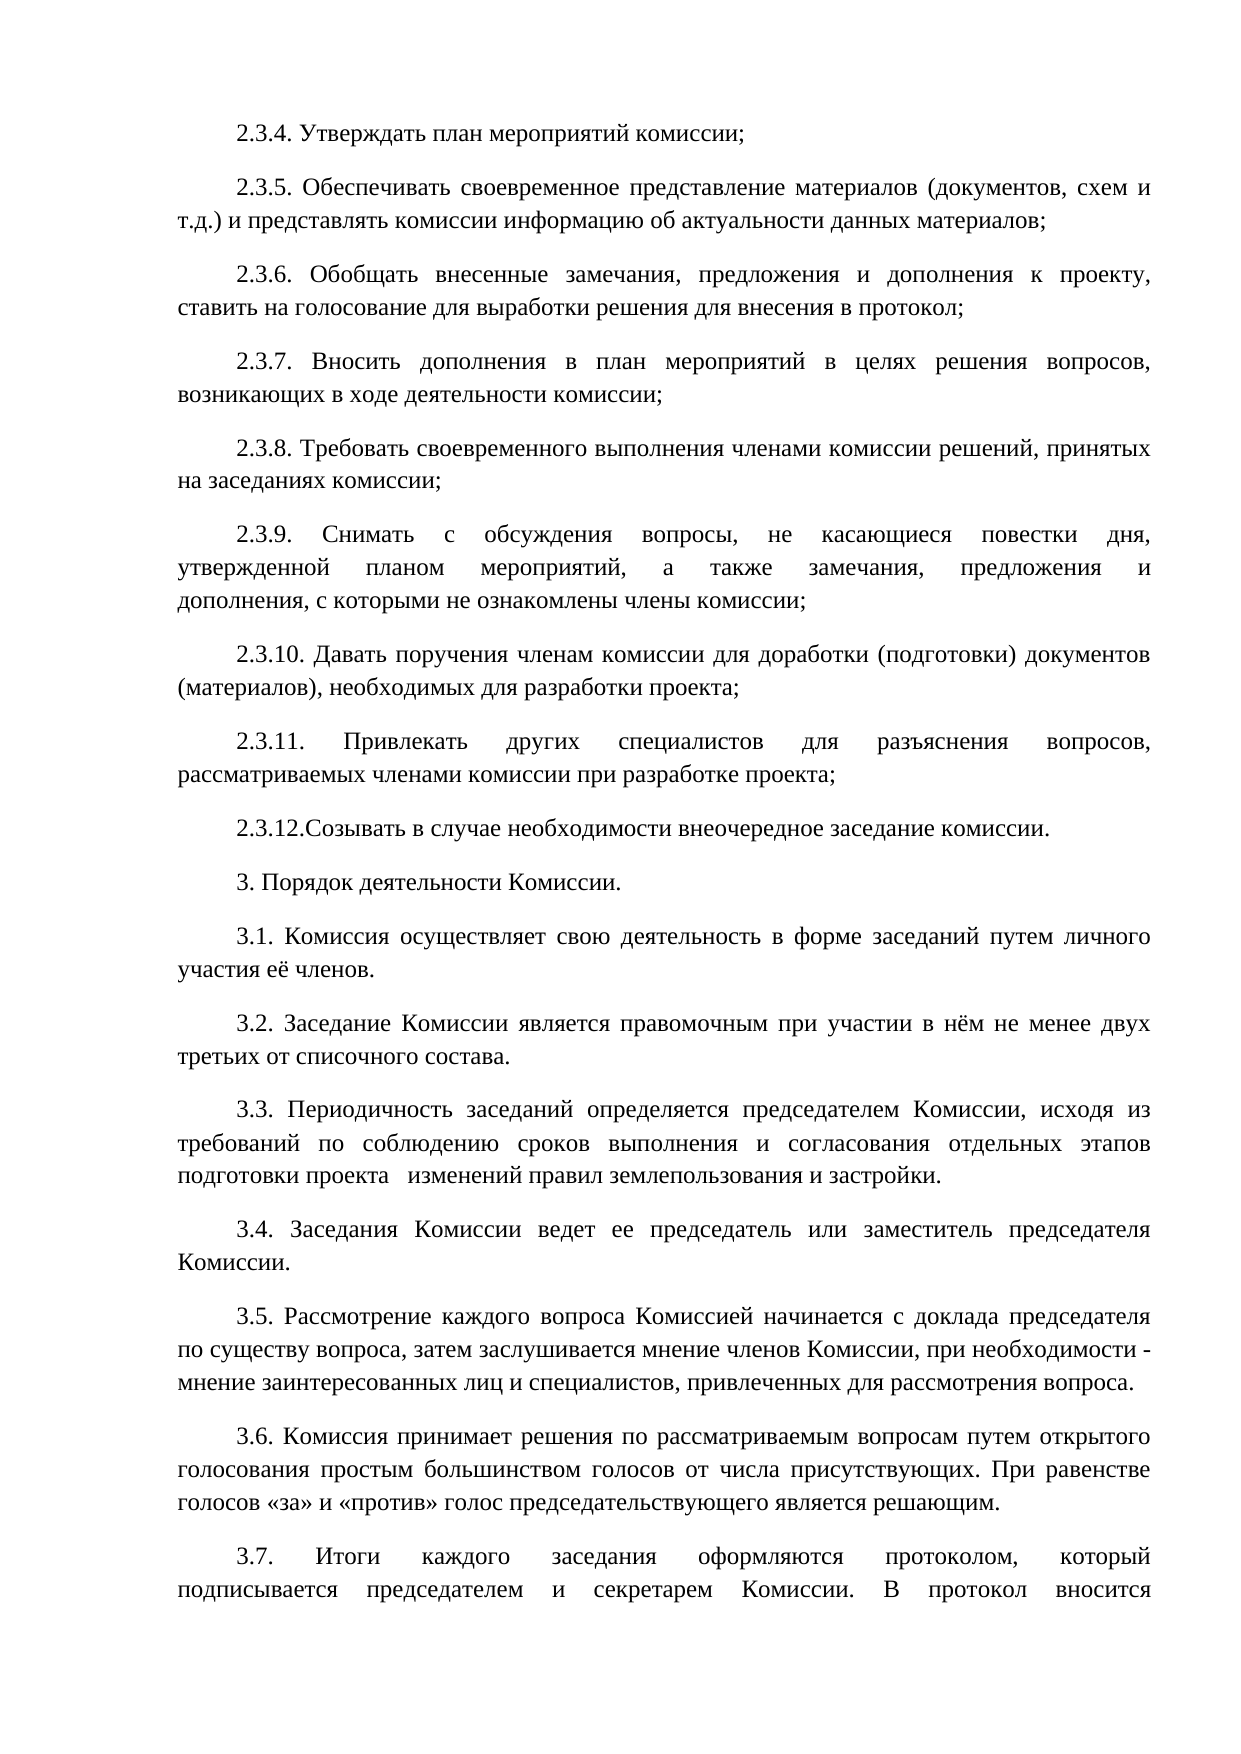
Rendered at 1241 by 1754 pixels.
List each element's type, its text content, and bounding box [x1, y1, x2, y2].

text 3.1. Комиссия осуществляет свою деятельность в форме заседаний путем личного участия её членов. [177, 921, 1152, 983]
text 3.4. Заседания Комиссии ведет ее председатель или заместитель председателя Комиссии. [177, 1214, 1152, 1276]
text 3.2. Заседание Комиссии является правомочным при участии в нём не менее двух третьих от списочного состава. [177, 1008, 1152, 1069]
text 2.3.12.Созывать в случае необходимости внеочередное заседание комиссии. [177, 813, 1152, 842]
text 3.6. Комиссия принимает решения по рассматриваемым вопросам путем открытого голосования простым большинством голосов от числа присутствующих. При равенстве голосов «за» и «против» голос председательствующего является решающим. [177, 1421, 1152, 1516]
text 2.3.6. Обобщать внесенные замечания, предложения и дополнения к проекту, ставить на голосование для выработки решения для внесения в протокол; [177, 259, 1152, 321]
text 2.3.11. Привлекать других специалистов для разъяснения вопросов, рассматриваемых членами комиссии при разработке проекта; [177, 726, 1152, 788]
text 2.3.8. Требовать своевременного выполнения членами комиссии решений, принятых на заседаниях комиссии; [177, 433, 1152, 494]
text 3.5. Рассмотрение каждого вопроса Комиссией начинается с доклада председателя по существу вопроса, затем заслушивается мнение членов Комиссии, при необходимости - мнение заинтересованных лиц и специалистов, привлеченных для рассмотрения вопроса. [177, 1301, 1152, 1396]
text 2.3.5. Обеспечивать своевременное представление материалов (документов, схем и т.д.) и представлять комиссии информацию об актуальности данных материалов; [177, 172, 1152, 234]
text 2.3.9. Снимать с обсуждения вопросы, не касающиеся повестки дня, утвержденной планом мероприятий, а также замечания, предложения и дополнения, с которыми не ознакомлены члены комиссии; [177, 519, 1152, 614]
text 2.3.4. Утверждать план мероприятий комиссии; [177, 118, 1152, 147]
text 3. Порядок деятельности Комиссии. [177, 867, 1152, 896]
text 2.3.10. Давать поручения членам комиссии для доработки (подготовки) документов (материалов), необходимых для разработки проекта; [177, 639, 1152, 701]
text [177, 1541, 1152, 1603]
text 3.3. Периодичность заседаний определяется председателем Комиссии, исходя из требований по соблюдению сроков выполнения и согласования отдельных этапов подготовки проекта изменений правил землепользования и застройки. [177, 1094, 1152, 1189]
text 2.3.7. Вносить дополнения в план мероприятий в целях решения вопросов, возникающих в ходе деятельности комиссии; [177, 346, 1152, 407]
